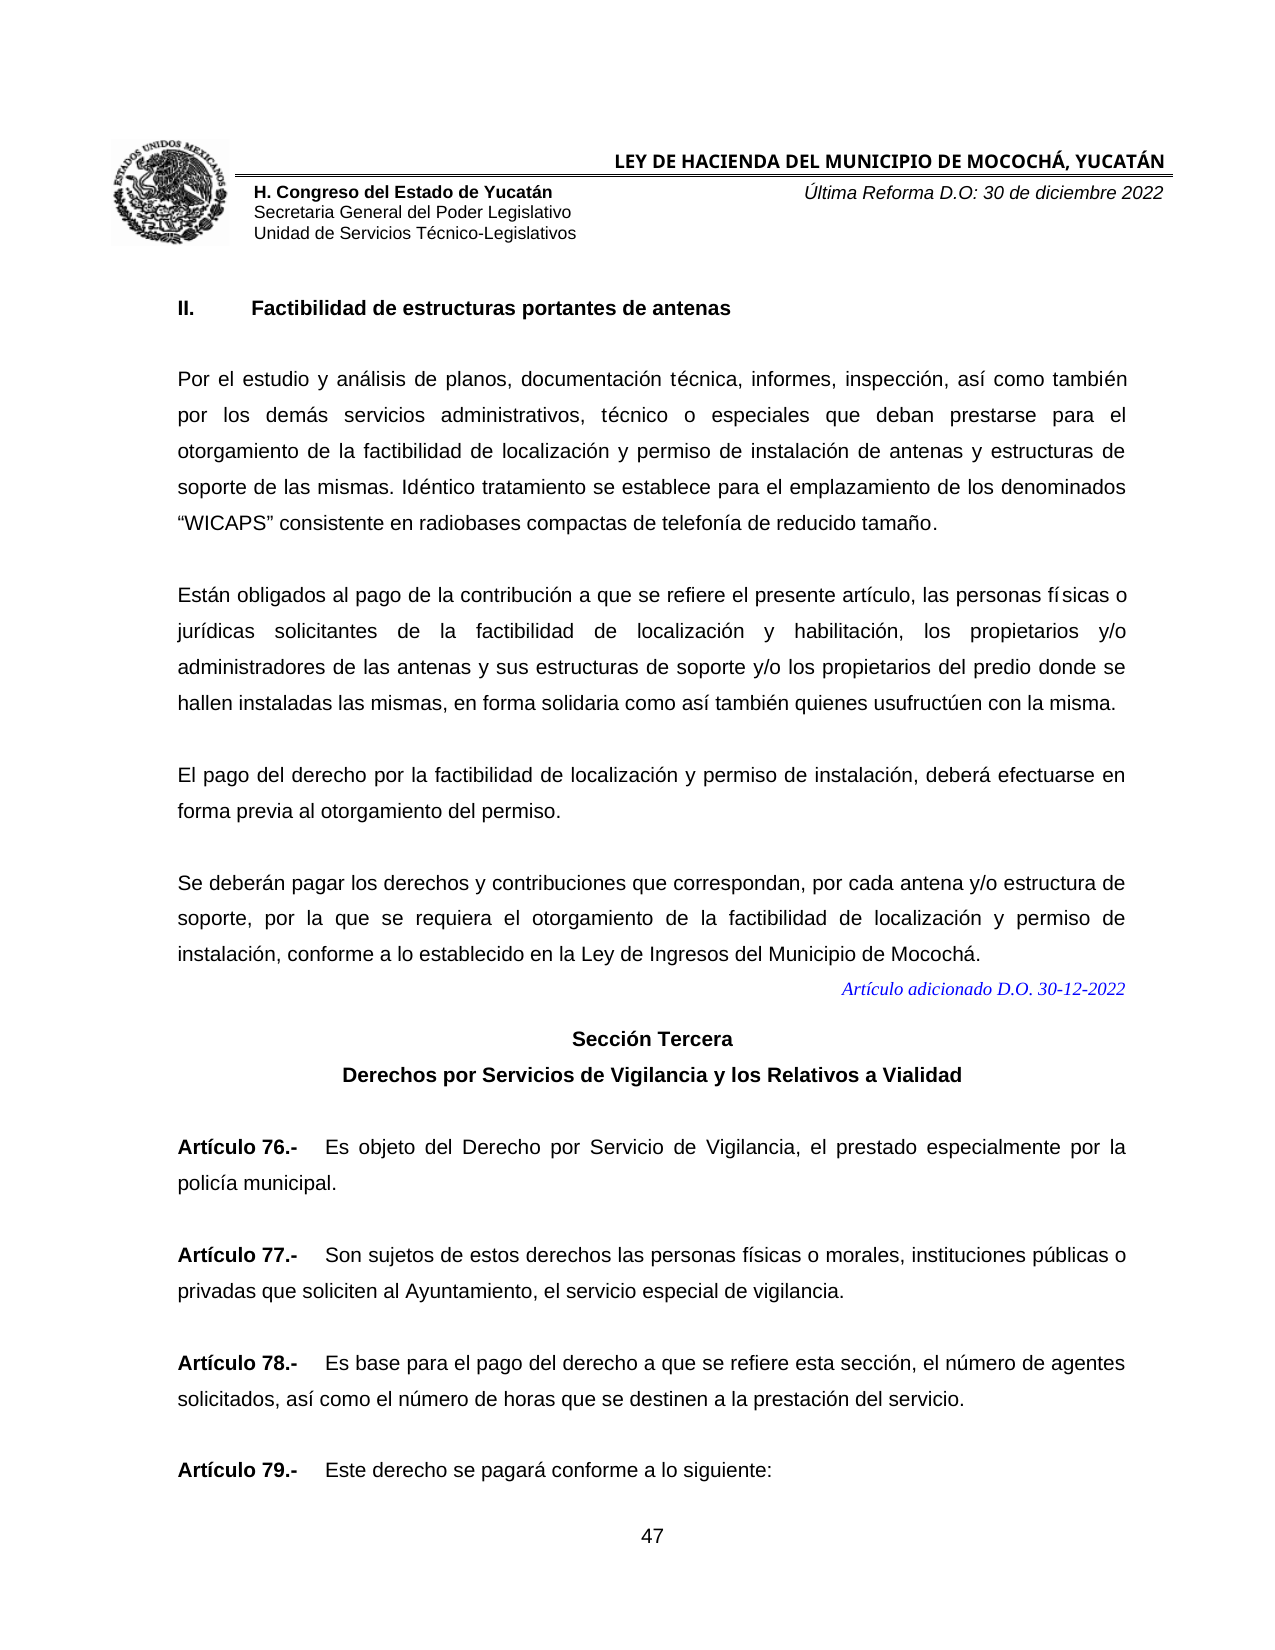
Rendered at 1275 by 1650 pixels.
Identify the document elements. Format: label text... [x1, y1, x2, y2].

text Derechos por Servicios de Vigilancia y los Relativos a Vialidad [177, 1063, 1127, 1087]
list Factibilidad de estructuras portantes de antenas [177, 295, 1127, 319]
text Están obligados al pago de la contribución a que se refiere el presente artículo, las personas físicas o jurídicas solicitantes de la factibilidad de localización y habilitación, los propietarios y/o administradores de las antenas y sus estructuras de soporte y/o los propietarios del predio donde se hallen instaladas las mismas, en forma solidaria como así también quienes usufructúen con la misma. [177, 583, 1127, 714]
text Artículo adicionado D.O. 30-12-2022 [177, 978, 1127, 1000]
text Se deberán pagar los derechos y contribuciones que correspondan, por cada antena y/o estructura de soporte, por la que se requiera el otorgamiento de la factibilidad de localización y permiso de instalación, conforme a lo establecido en la Ley de Ingresos del Municipio de Mocochá. [177, 870, 1127, 966]
list Son sujetos de estos derechos las personas físicas o morales, instituciones públicas o privadas que soliciten al Ayuntamiento, el servicio especial de vigilancia. [177, 1243, 1127, 1303]
list Es base para el pago del derecho a que se refiere esta sección, el número de agentes solicitados, así como el número de horas que se destinen a la prestación del servicio. [177, 1351, 1127, 1410]
text Por el estudio y análisis de planos, documentación técnica, informes, inspección, así como también por los demás servicios administrativos, técnico o especiales que deban prestarse para el otorgamiento de la factibilidad de localización y permiso de instalación de antenas y estructuras de soporte de las mismas. Idéntico tratamiento se establece para el emplazamiento de los denominados “WICAPS” consistente en radiobases compactas de telefonía de reducido tamaño. [177, 367, 1127, 535]
list Es objeto del Derecho por Servicio de Vigilancia, el prestado especialmente por la policía municipal. [177, 1135, 1127, 1195]
list Este derecho se pagará conforme a lo siguiente: [177, 1458, 1127, 1482]
text El pago del derecho por la factibilidad de localización y permiso de instalación, deberá efectuarse en forma previa al otorgamiento del permiso. [177, 762, 1127, 822]
text Sección Tercera [177, 1027, 1127, 1051]
